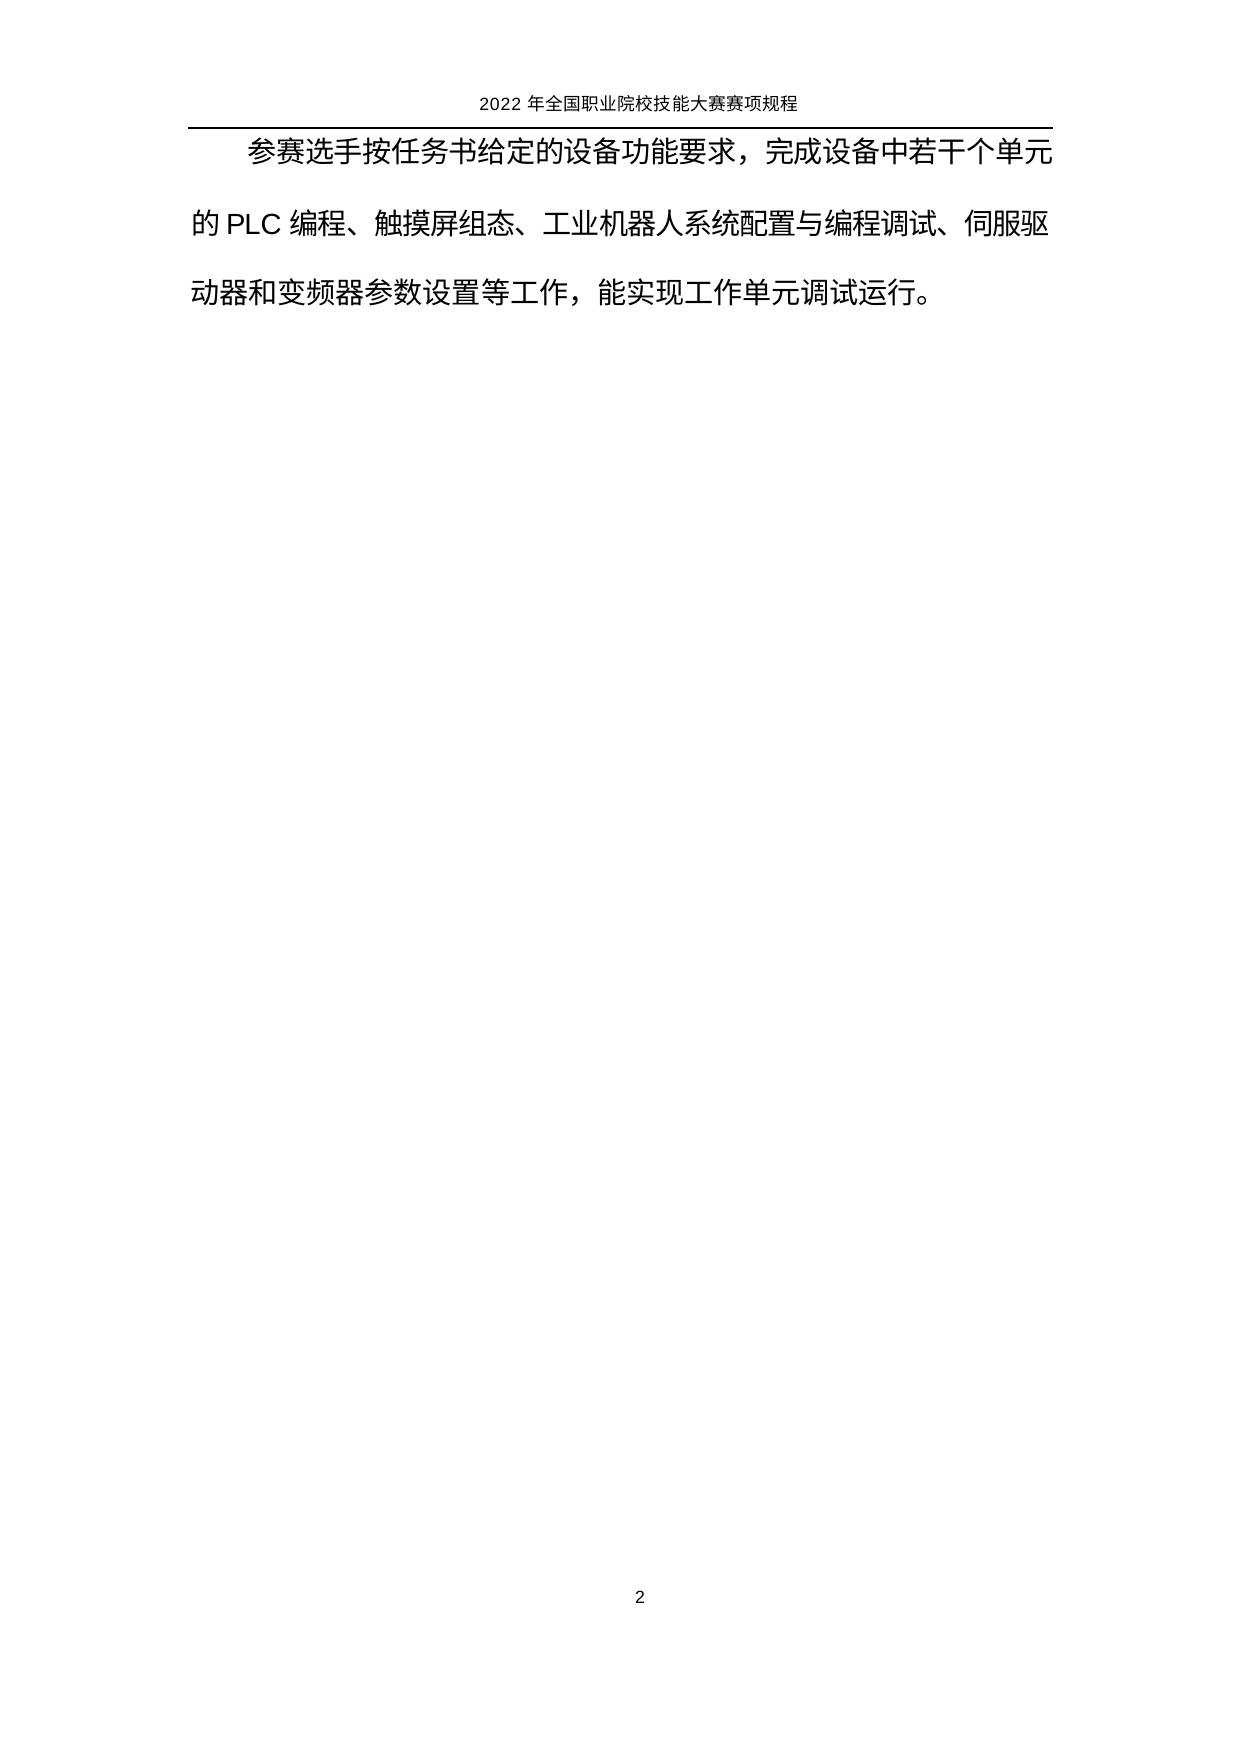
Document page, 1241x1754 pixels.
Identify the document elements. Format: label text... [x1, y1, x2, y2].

text 参赛选手按任务书给定的设备功能要求，完成设备中若干个单元 的 PLC 编程、触摸屏组态、工业机器人系统配置与编程调试、伺服驱 [191, 129, 1053, 243]
text 动器和变频器参数设置等工作，能实现工作单元调试运行。 [190, 273, 1062, 311]
